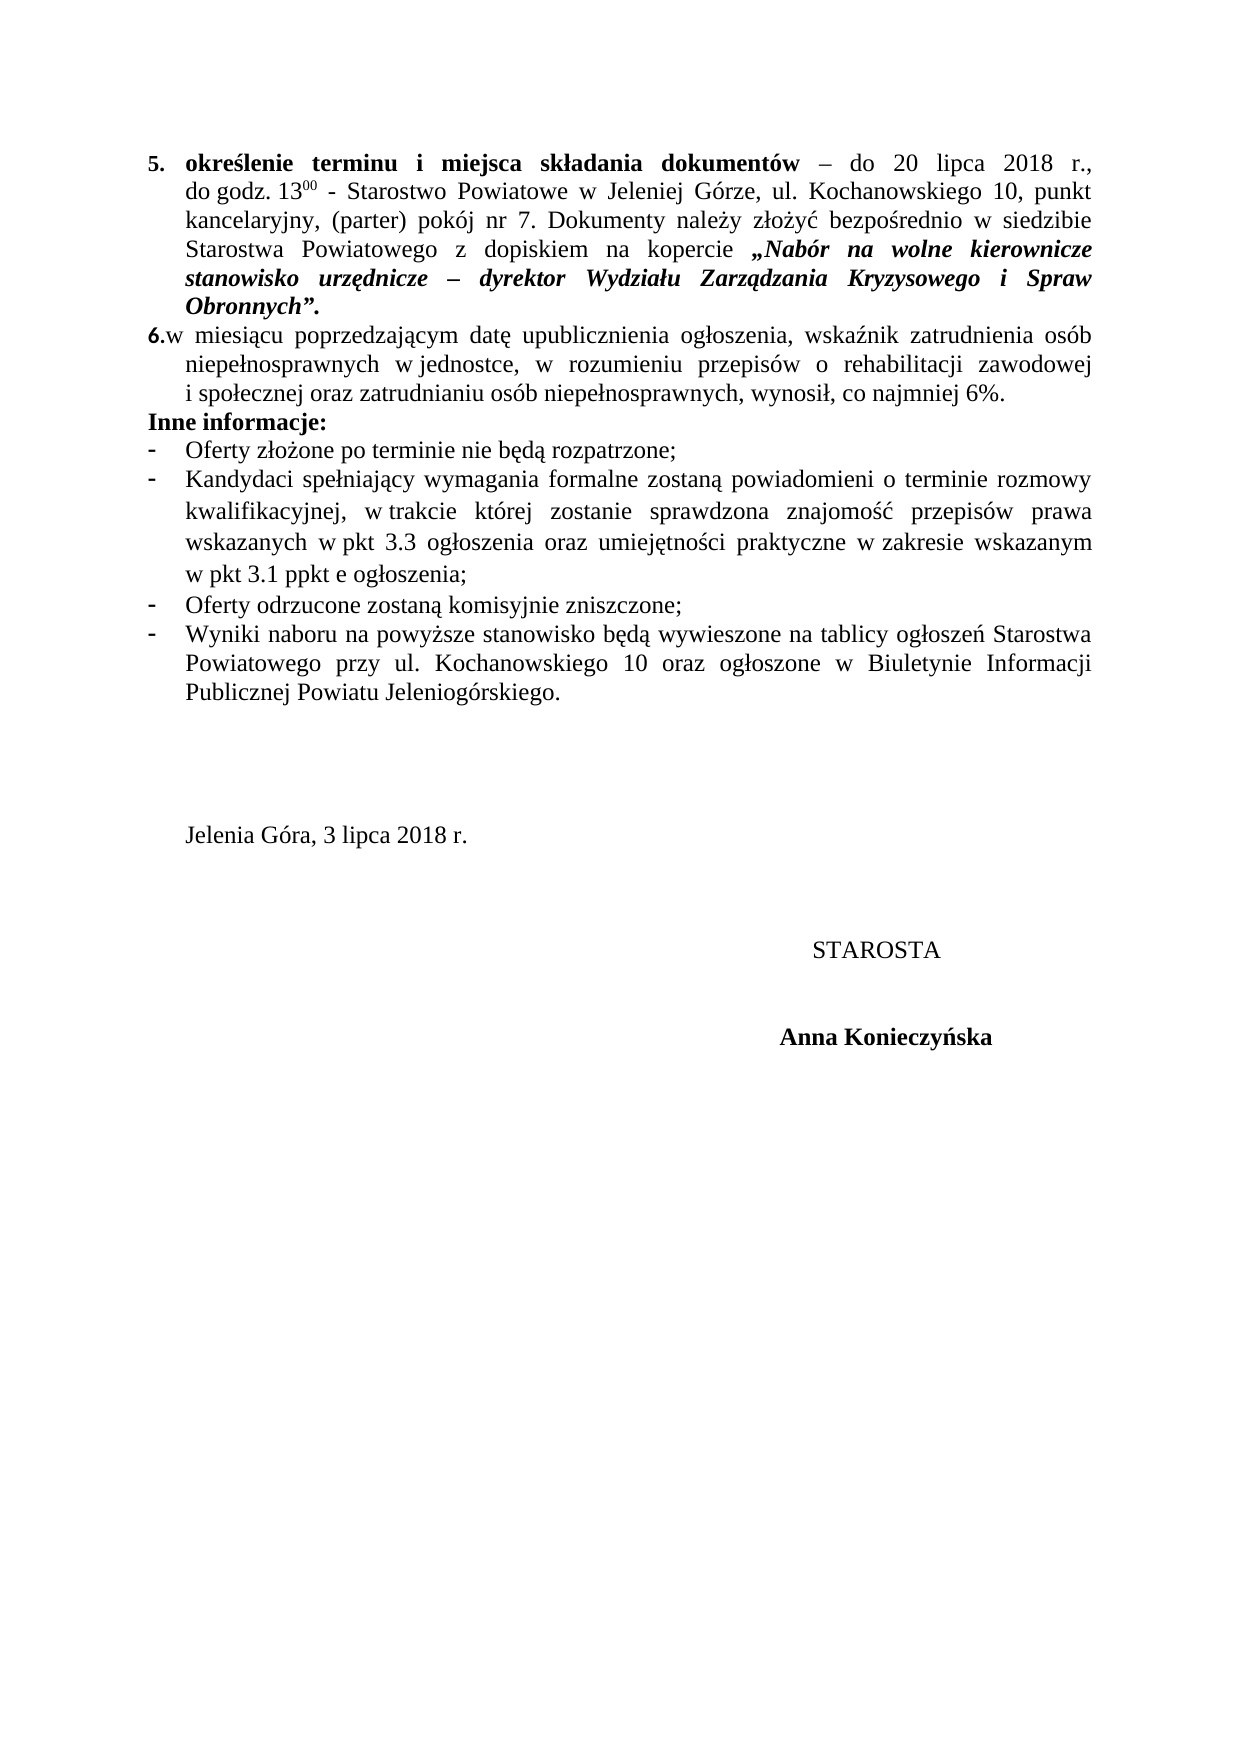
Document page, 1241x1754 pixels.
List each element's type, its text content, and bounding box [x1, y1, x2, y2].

text Jelenia Góra, 3 lipca 2018 r. [185, 820, 1093, 849]
list Oferty odrzucone zostaną komisyjnie zniszczone; [148, 590, 1093, 619]
text STAROSTA [812, 935, 1093, 964]
list Wyniki naboru na powyższe stanowisko będą wywieszone na tablicy ogłoszeń Starostwa Powiatowego przy ul. Kochanowskiego 10 oraz ogłoszone w Biuletynie Informacji Publicznej Powiatu Jeleniogórskiego. [148, 619, 1093, 705]
list Oferty złożone po terminie nie będą rozpatrzone; [148, 435, 1093, 464]
text Inne informacje: [148, 407, 1093, 435]
list w miesiącu poprzedzającym datę upublicznienia ogłoszenia, wskaźnik zatrudnienia osób niepełnosprawnych w jednostce, w rozumieniu przepisów o rehabilitacji zawodowej i społecznej oraz zatrudnianiu osób niepełnosprawnych, wynosił, co najmniej 6%. [148, 320, 1093, 407]
text Anna Konieczyńska [679, 1022, 1093, 1050]
list określenie terminu i miejsca składania dokumentów – do 20 lipca 2018 r., do godz. 1300 - Starostwo Powiatowe w Jeleniej Górze, ul. Kochanowskiego 10, punkt kancelaryjny, (parter) pokój nr 7. Dokumenty należy złożyć bezpośrednio w siedzibie Starostwa Powiatowego z dopiskiem na kopercie „Nabór na wolne kierownicze stanowisko urzędnicze – dyrektor Wydziału Zarządzania Kryzysowego i Spraw Obronnych”. [148, 148, 1093, 320]
list Kandydaci spełniający wymagania formalne zostaną powiadomieni o terminie rozmowy kwalifikacyjnej, w trakcie której zostanie sprawdzona znajomość przepisów prawa wskazanych w pkt 3.3 ogłoszenia oraz umiejętności praktyczne w zakresie wskazanym w pkt 3.1 ppkt e ogłoszenia; [148, 464, 1093, 588]
